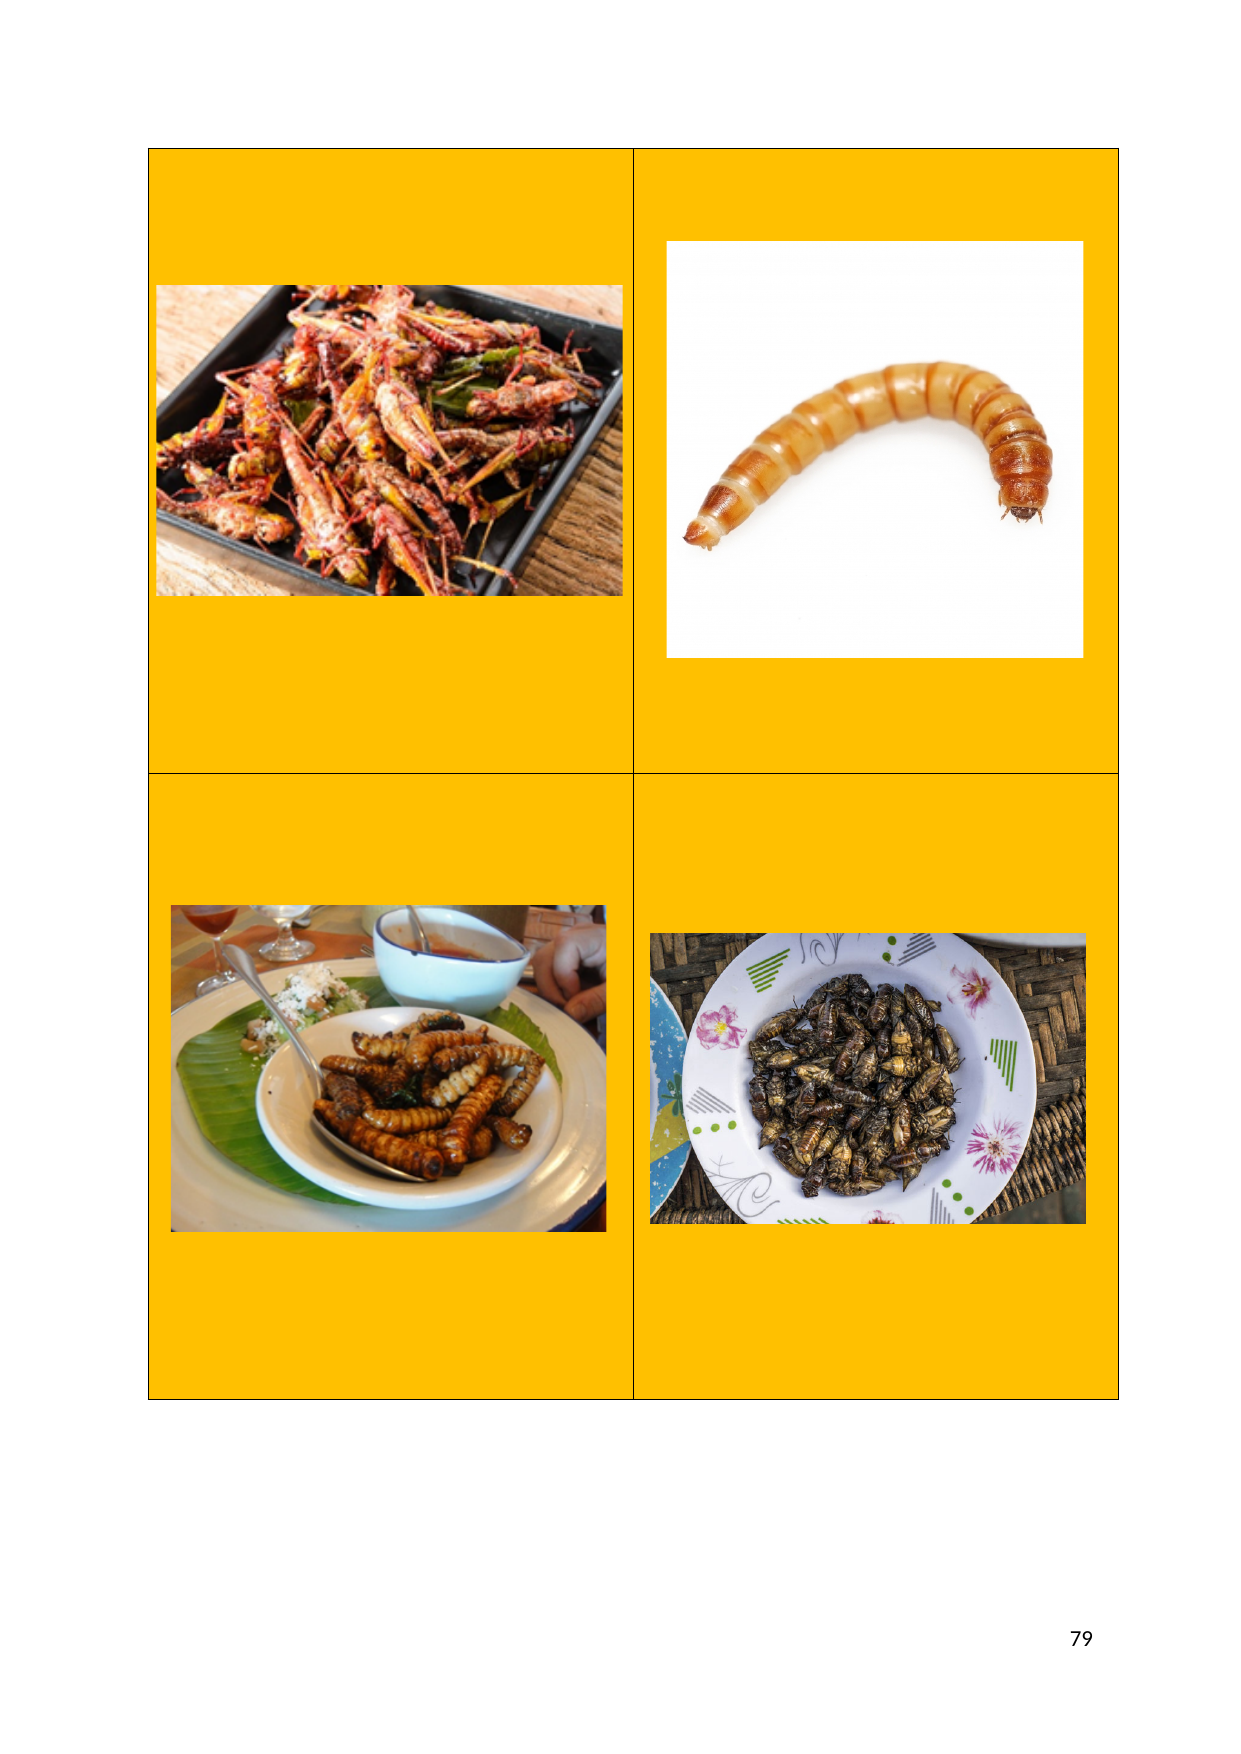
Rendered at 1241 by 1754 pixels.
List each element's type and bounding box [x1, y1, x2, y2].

picture [666, 241, 1084, 658]
table_cell [149, 149, 633, 773]
picture [170, 905, 607, 1232]
table_cell [634, 149, 1118, 773]
picture [650, 933, 1086, 1224]
picture [156, 285, 623, 596]
table_cell [634, 774, 1118, 1399]
table_cell [149, 774, 633, 1399]
